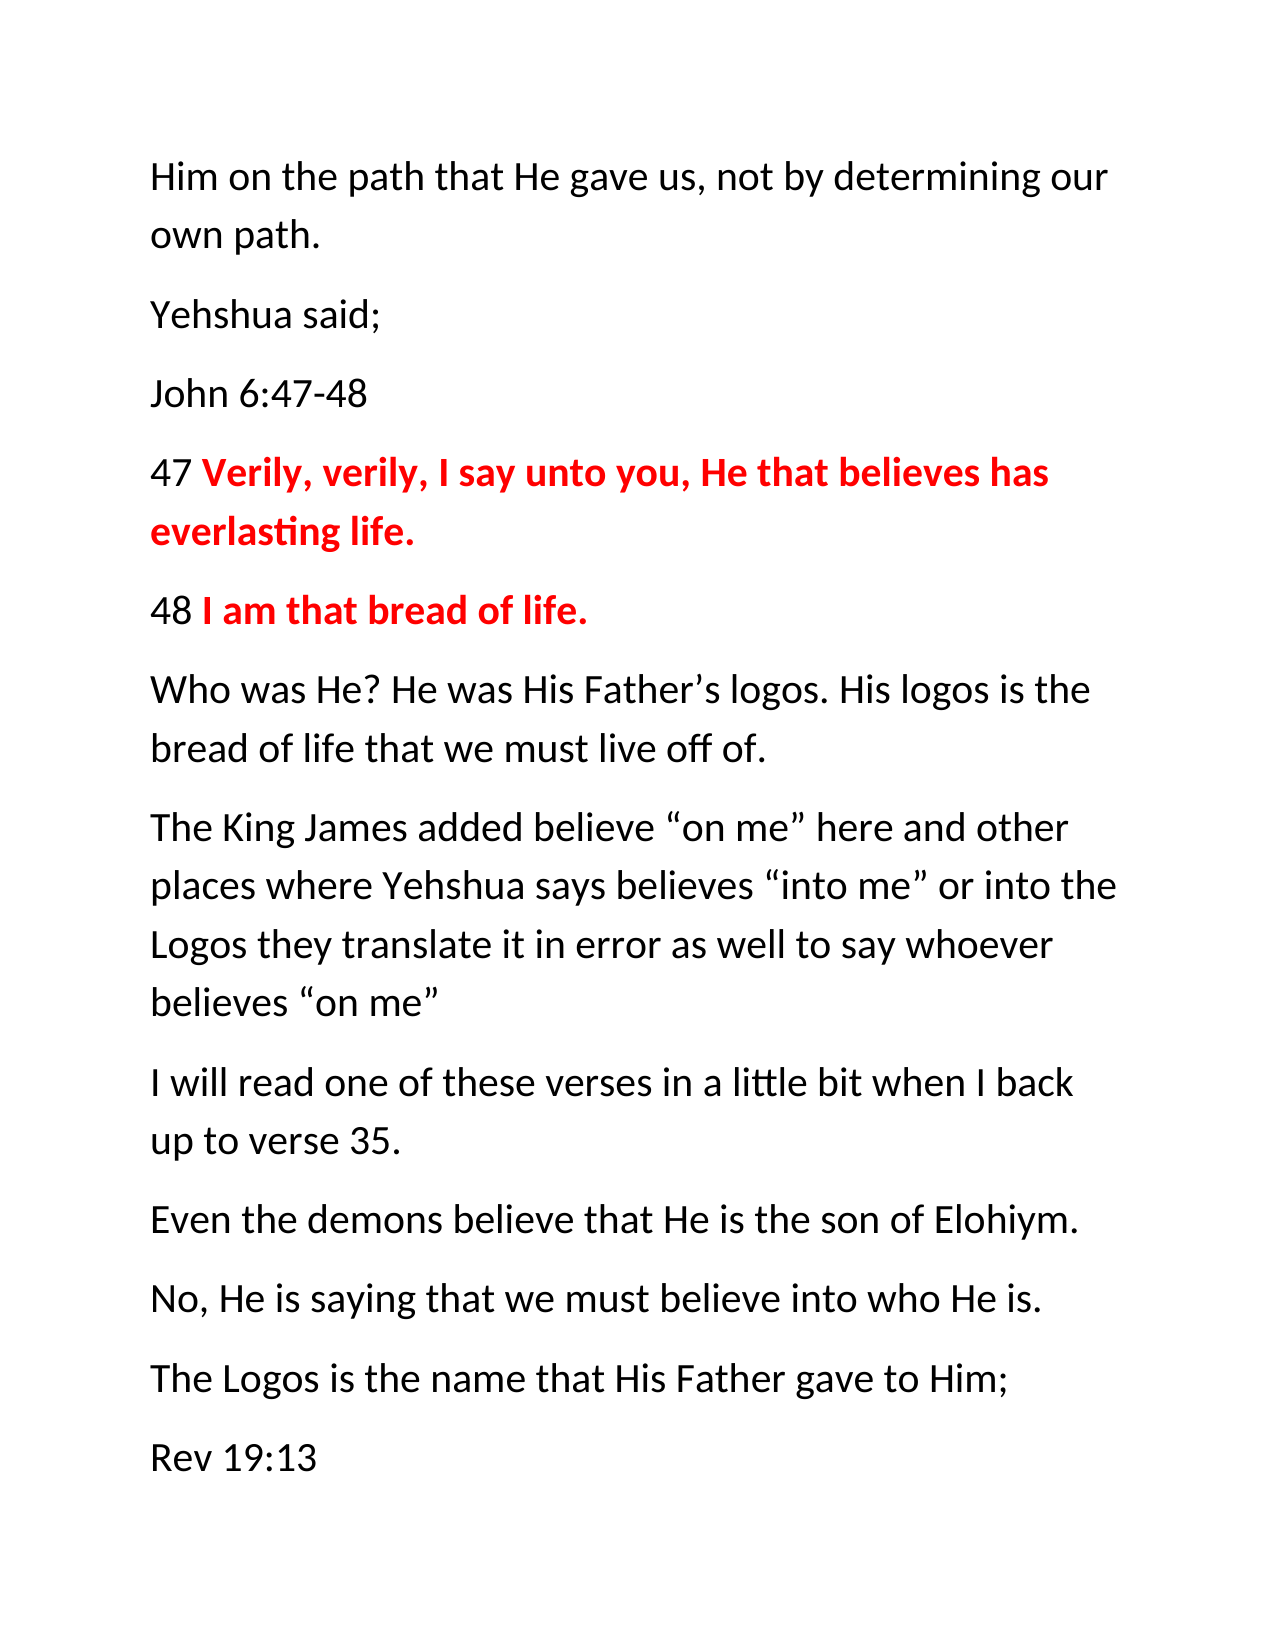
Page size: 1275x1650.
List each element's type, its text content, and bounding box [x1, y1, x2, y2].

text Even the demons believe that He is the son of Elohiym. [150, 1193, 1125, 1244]
text 48 I am that bread of life. [150, 584, 1125, 635]
text Who was He? He was His Father’s logos. His logos is the bread of life that we must live off of. [150, 663, 1125, 772]
text The King James added believe “on me” here and other places where Yehshua says believes “into me” or into the Logos they translate it in error as well to say whoever believes “on me” [150, 801, 1125, 1027]
text Yehshua said; [150, 288, 1125, 338]
text No, He is saying that we must believe into who He is. [150, 1272, 1125, 1323]
text 47 Verily, verily, I say unto you, He that believes has everlasting life. [150, 446, 1125, 556]
text I will read one of these verses in a little bit when I back up to verse 35. [150, 1056, 1125, 1165]
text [150, 150, 1125, 259]
text John 6:47-48 [150, 367, 1125, 418]
text The Logos is the name that His Father gave to Him; [150, 1352, 1125, 1403]
text Rev 19:13 [150, 1431, 1125, 1482]
